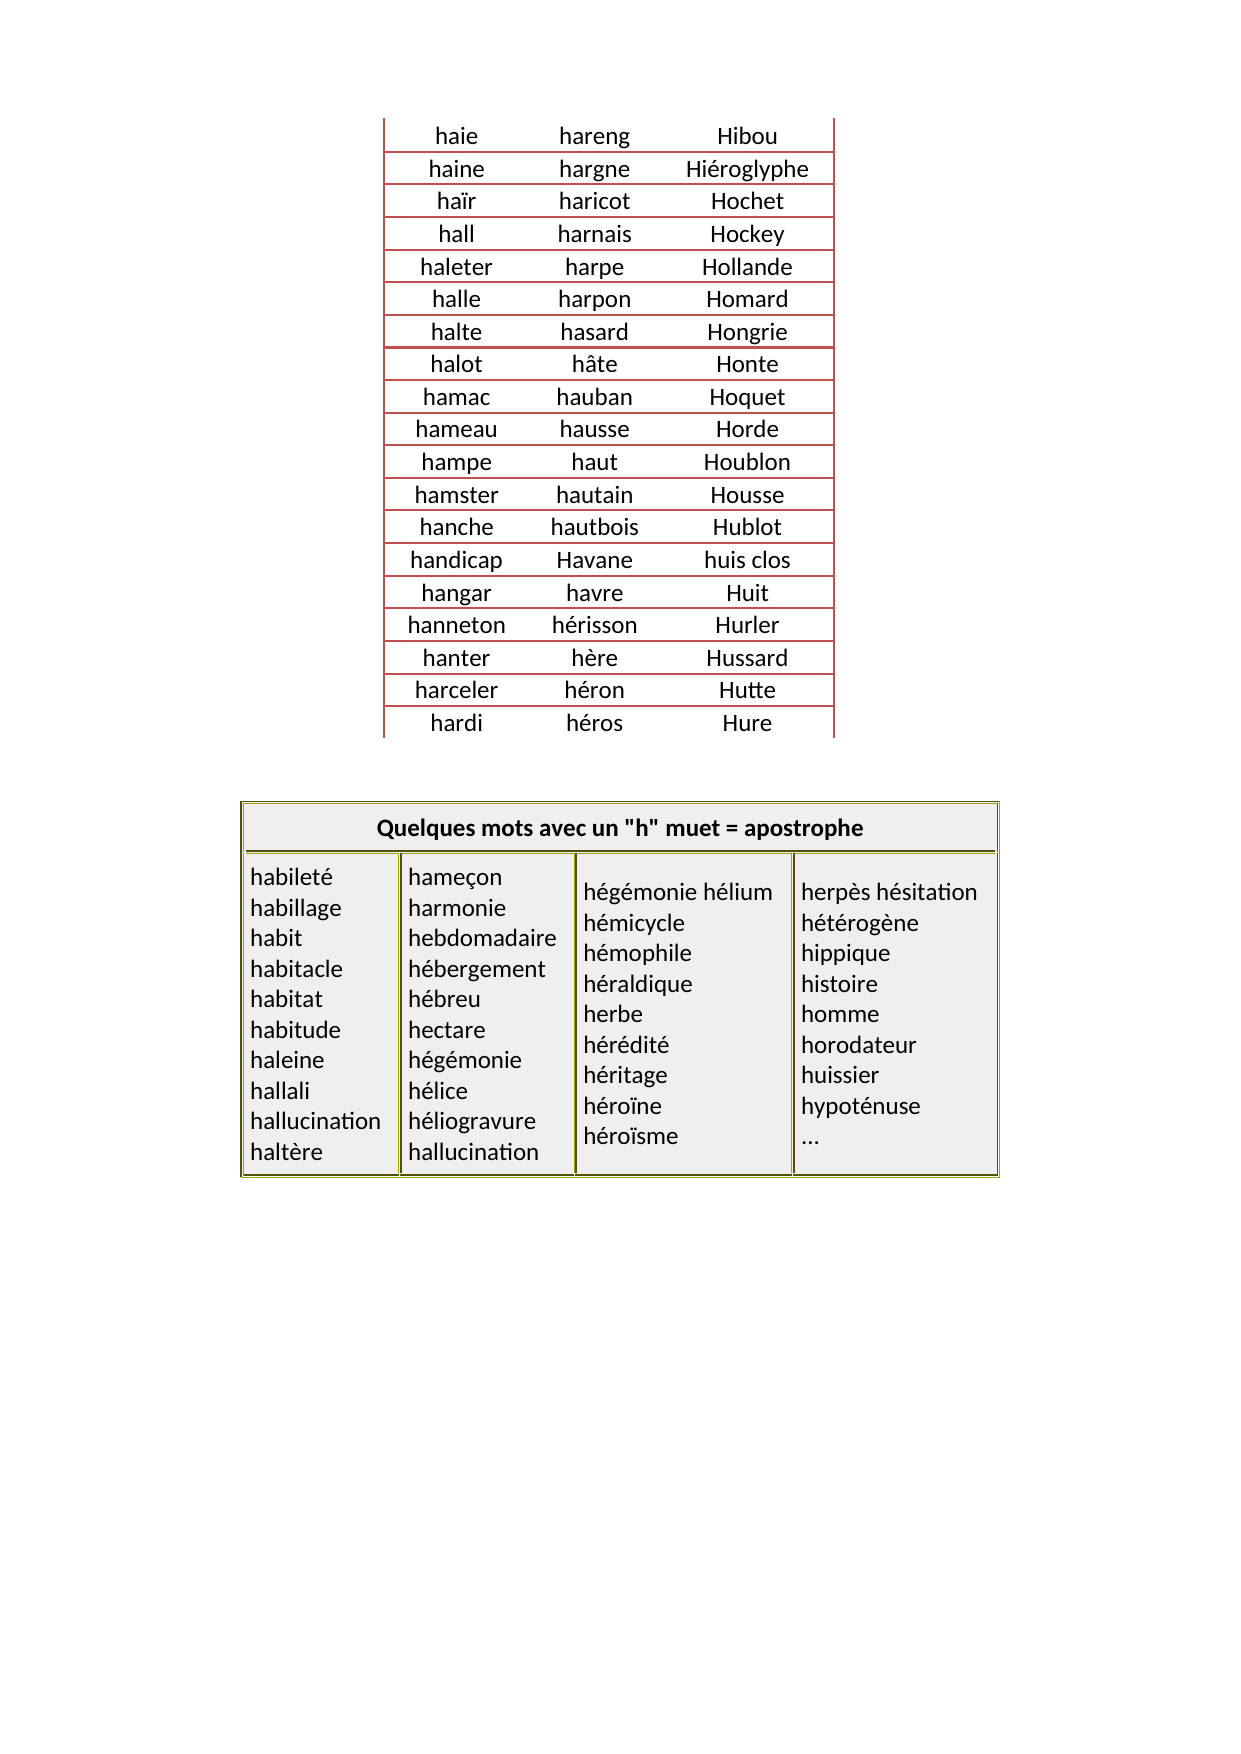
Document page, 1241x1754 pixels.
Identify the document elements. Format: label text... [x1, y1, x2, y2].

table_cell handicap [385, 544, 528, 574]
table_cell hauban [529, 381, 661, 412]
table_cell Housse [661, 479, 833, 509]
table_cell halot [385, 349, 528, 379]
table_cell Havane [529, 544, 661, 574]
table_cell halle [385, 283, 528, 314]
table_cell hérisson [529, 609, 661, 640]
table_cell hausse [529, 414, 661, 444]
table_cell havre [529, 577, 661, 607]
table_cell hanter [385, 642, 528, 672]
table_cell hautain [529, 479, 661, 509]
table_cell Honte [661, 349, 833, 379]
table_cell hanche [385, 511, 528, 542]
table_cell hamster [385, 479, 528, 509]
table_cell hanneton [385, 609, 528, 640]
table_cell Houblon [661, 446, 833, 477]
table_cell Hollande [661, 251, 833, 281]
table_cell habileté habillage habit habitacle habitat habitude haleine hallali hallucination haltère [244, 850, 400, 1174]
table_cell héron [529, 675, 661, 705]
table_cell hâte [529, 349, 661, 379]
table_cell Hublot [661, 511, 833, 542]
table_cell Hurler [661, 609, 833, 640]
table_cell hareng [529, 118, 661, 151]
table_cell hasard [529, 316, 661, 346]
table_cell Hockey [661, 218, 833, 248]
table_cell hamac [385, 381, 528, 412]
table_cell Homard [661, 283, 833, 314]
table_cell hautbois [529, 511, 661, 542]
table_cell Huit [661, 577, 833, 607]
table_cell harceler [385, 675, 528, 705]
table_cell hameau [385, 414, 528, 444]
table_cell hameçon harmonie hebdomadaire hébergement hébreu hectare hégémonie hélice héliogravure hallucination [400, 854, 575, 1174]
table_cell haricot [529, 185, 661, 216]
table_cell harpe [529, 251, 661, 281]
table_cell haie [385, 118, 528, 151]
table_cell hardi [385, 707, 528, 738]
table_cell hégémonie hélium hémicycle hémophile héraldique herbe hérédité héritage héroïne héroïsme [575, 852, 793, 1174]
table_cell harpon [529, 283, 661, 314]
table_cell haïr [385, 185, 528, 216]
table_cell haut [529, 446, 661, 477]
table_cell hall [385, 218, 528, 248]
table_cell hargne [529, 153, 661, 183]
table_cell Hibou [661, 118, 833, 151]
table_cell Hutte [661, 675, 833, 705]
table_cell Hiéroglyphe [661, 153, 833, 183]
table_cell héros [529, 707, 661, 738]
table_cell hangar [385, 577, 528, 607]
table_cell harnais [529, 218, 661, 248]
table_cell Hussard [661, 642, 833, 672]
table_cell haleter [385, 251, 528, 281]
table_cell Hongrie [661, 316, 833, 346]
table_cell Hochet [661, 185, 833, 216]
table_cell Hoquet [661, 381, 833, 412]
table_cell Hure [661, 707, 833, 738]
table_cell hampe [385, 446, 528, 477]
table_cell haine [385, 153, 528, 183]
table_cell huis clos [661, 544, 833, 574]
table_cell Horde [661, 414, 833, 444]
table_cell halte [385, 316, 528, 346]
table_header Quelques mots avec un "h" muet = apostrophe [244, 804, 997, 850]
table_cell herpès hésitation hétérogène hippique histoire homme horodateur huissier hypoténuse ... [793, 850, 997, 1174]
table_cell hère [529, 642, 661, 672]
